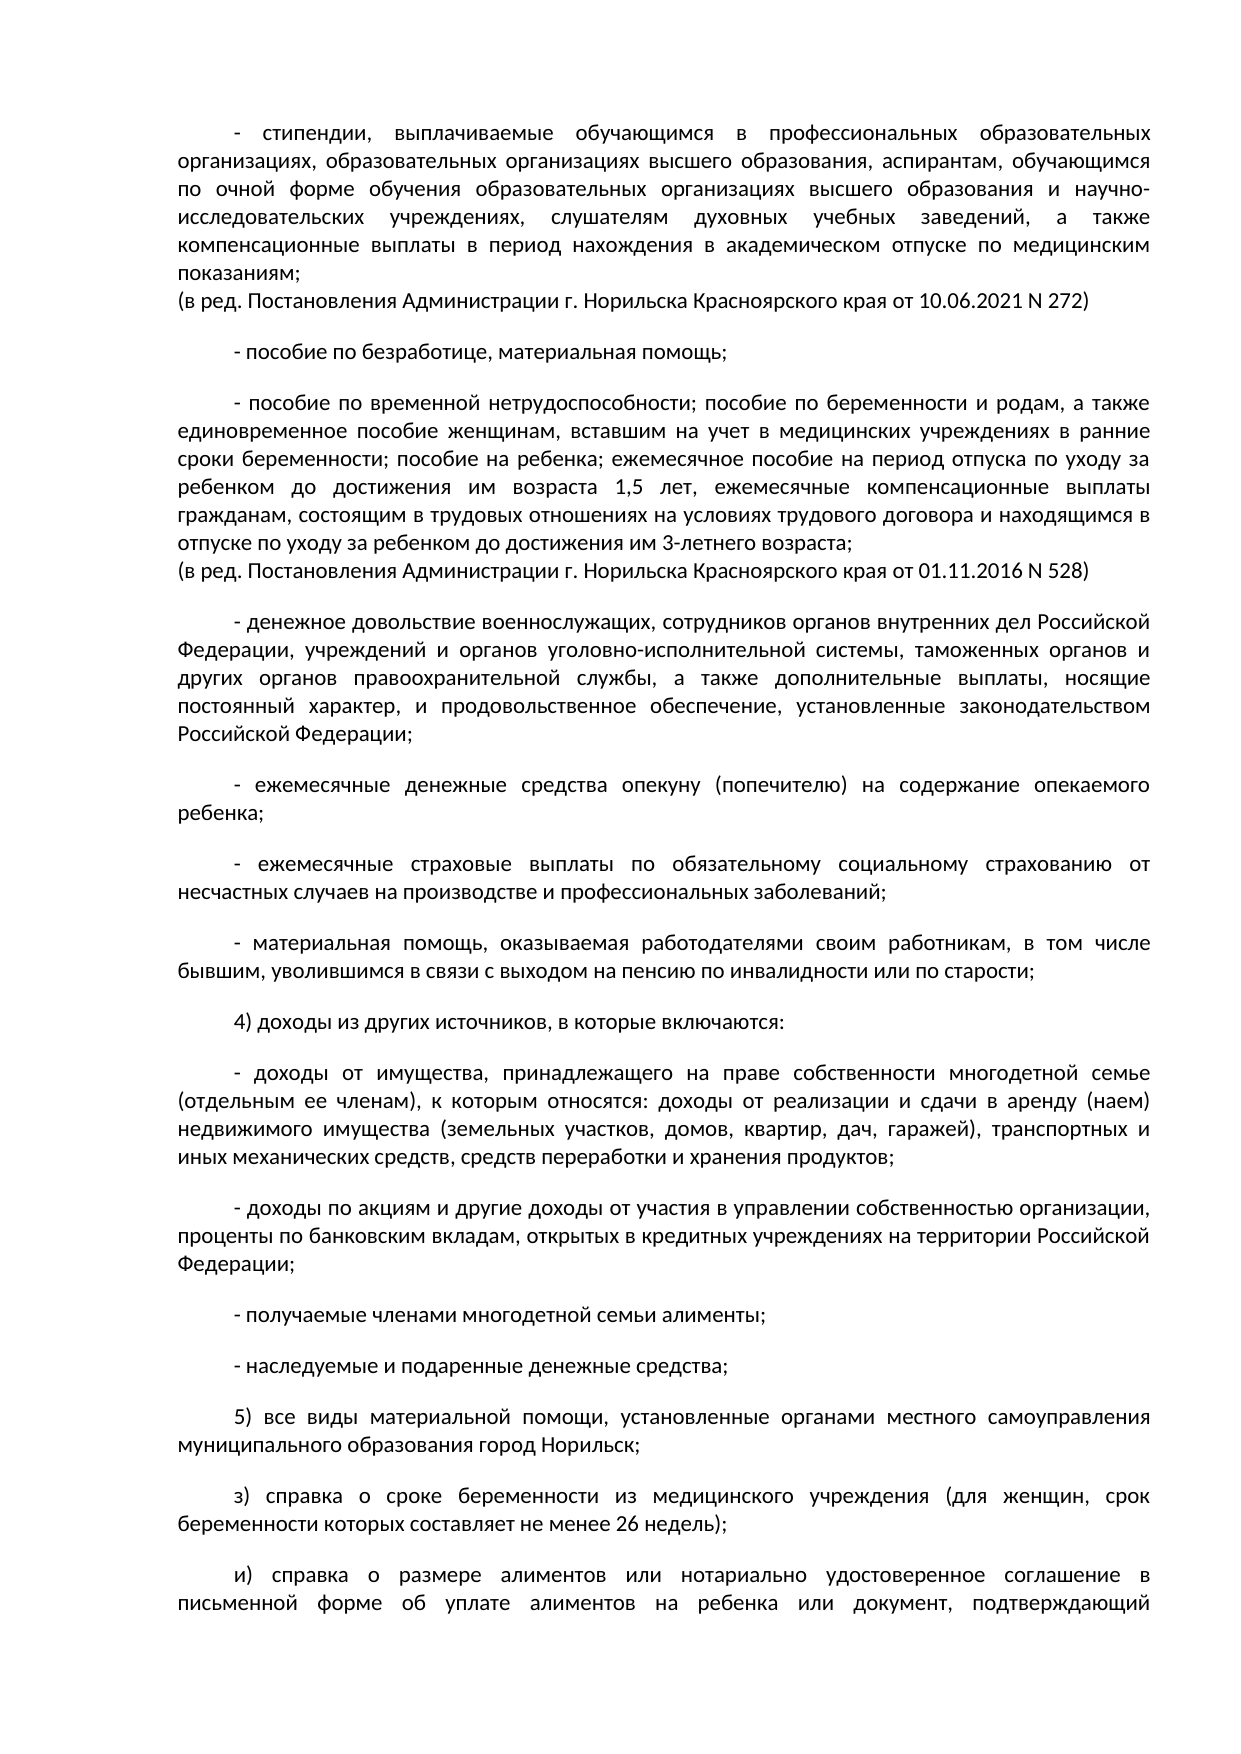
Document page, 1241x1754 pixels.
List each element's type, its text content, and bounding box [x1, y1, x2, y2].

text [177, 1560, 1152, 1616]
text - материальная помощь, оказываемая работодателями своим работникам, в том числе бывшим, уволившимся в связи с выходом на пенсию по инвалидности или по старости; [177, 928, 1152, 984]
text - получаемые членами многодетной семьи алименты; [177, 1300, 1152, 1328]
text 4) доходы из других источников, в которые включаются: [177, 1007, 1152, 1035]
text - пособие по безработице, материальная помощь; [177, 337, 1152, 365]
text - пособие по временной нетрудоспособности; пособие по беременности и родам, а также единовременное пособие женщинам, вставшим на учет в медицинских учреждениях в ранние сроки беременности; пособие на ребенка; ежемесячное пособие на период отпуска по уходу за ребенком до достижения им возраста 1,5 лет, ежемесячные компенсационные выплаты гражданам, состоящим в трудовых отношениях на условиях трудового договора и находящимся в отпуске по уходу за ребенком до достижения им 3-летнего возраста; [177, 388, 1152, 556]
text з) справка о сроке беременности из медицинского учреждения (для женщин, срок беременности которых составляет не менее 26 недель); [177, 1481, 1152, 1537]
text - денежное довольствие военнослужащих, сотрудников органов внутренних дел Российской Федерации, учреждений и органов уголовно-исполнительной системы, таможенных органов и других органов правоохранительной службы, а также дополнительные выплаты, носящие постоянный характер, и продовольственное обеспечение, установленные законодательством Российской Федерации; [177, 607, 1152, 747]
text - доходы от имущества, принадлежащего на праве собственности многодетной семье (отдельным ее членам), к которым относятся: доходы от реализации и сдачи в аренду (наем) недвижимого имущества (земельных участков, домов, квартир, дач, гаражей), транспортных и иных механических средств, средств переработки и хранения продуктов; [177, 1058, 1152, 1170]
text 5) все виды материальной помощи, установленные органами местного самоуправления муниципального образования город Норильск; [177, 1402, 1152, 1458]
text - ежемесячные страховые выплаты по обязательному социальному страхованию от несчастных случаев на производстве и профессиональных заболеваний; [177, 849, 1152, 905]
text (в ред. Постановления Администрации г. Норильска Красноярского края от 01.11.2016 N 528) [177, 556, 1152, 584]
text - стипендии, выплачиваемые обучающимся в профессиональных образовательных организациях, образовательных организациях высшего образования, аспирантам, обучающимся по очной форме обучения образовательных организациях высшего образования и научно-исследовательских учреждениях, слушателям духовных учебных заведений, а также компенсационные выплаты в период нахождения в академическом отпуске по медицинским показаниям; [177, 118, 1152, 286]
text - ежемесячные денежные средства опекуну (попечителю) на содержание опекаемого ребенка; [177, 770, 1152, 826]
text - наследуемые и подаренные денежные средства; [177, 1351, 1152, 1379]
text - доходы по акциям и другие доходы от участия в управлении собственностью организации, проценты по банковским вкладам, открытых в кредитных учреждениях на территории Российской Федерации; [177, 1193, 1152, 1277]
text (в ред. Постановления Администрации г. Норильска Красноярского края от 10.06.2021 N 272) [177, 286, 1152, 314]
